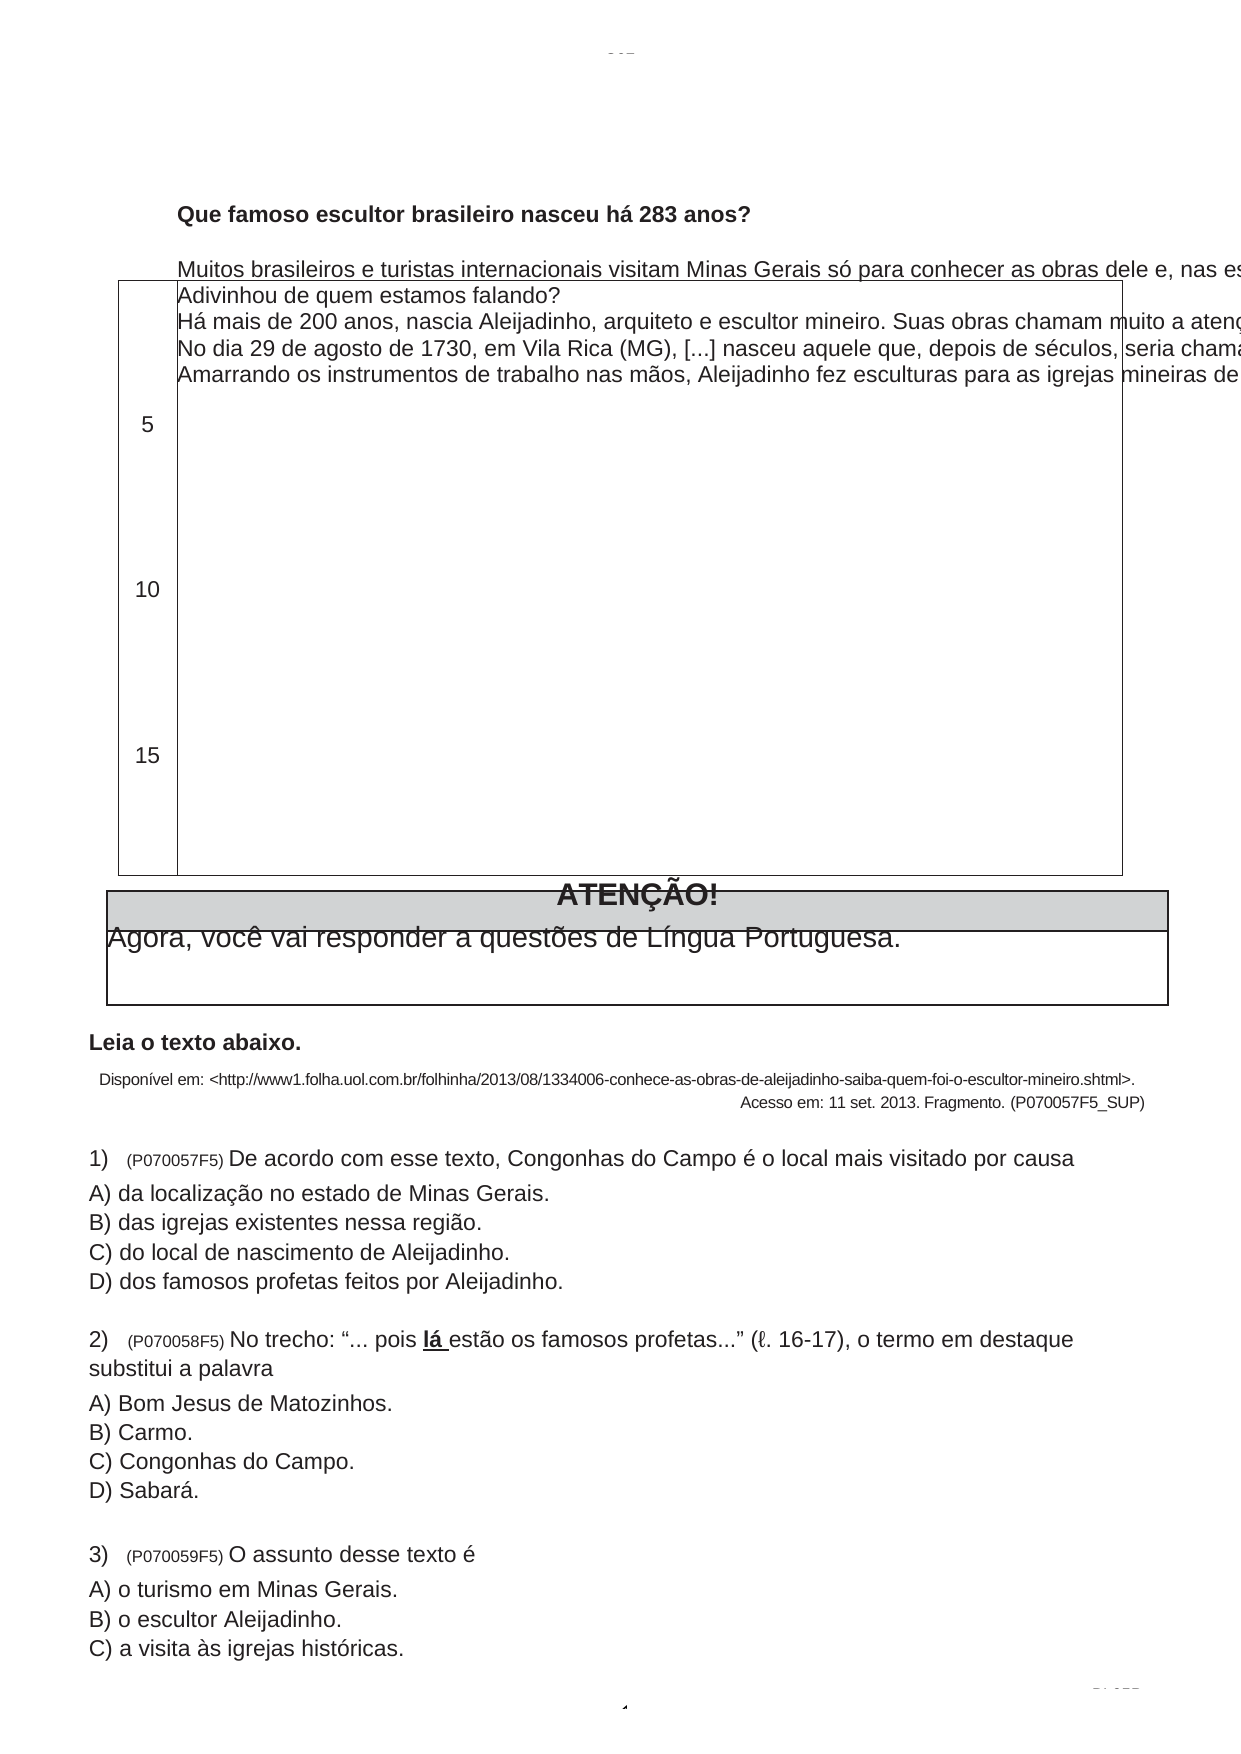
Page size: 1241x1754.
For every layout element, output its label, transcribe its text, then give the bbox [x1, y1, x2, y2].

list da localização no estado de Minas Gerais. [88, 1180, 1163, 1206]
list das igrejas existentes nessa região. [88, 1209, 1163, 1236]
list Congonhas do Campo. [88, 1448, 1163, 1474]
text Acesso em: 11 set. 2013. Fragmento. (P070057F5_SUP) [740, 1093, 1147, 1112]
list o turismo em Minas Gerais. [88, 1576, 1163, 1603]
list Sabará. [88, 1477, 1163, 1504]
list (P070059F5) O assunto desse texto é [88, 1541, 1163, 1568]
list o escultor Aleijadinho. [88, 1606, 1163, 1632]
text Disponível em: <http://www1.folha.uol.com.br/folhinha/2013/08/1334006-conhece-as-obras-de-aleijadinho-saiba-quem-foi-o-escultor-mineiro.shtml>. [99, 1070, 1147, 1089]
list Bom Jesus de Matozinhos. [88, 1390, 1163, 1416]
list (P070058F5) No trecho: “... pois lá estão os famosos profetas...” (ℓ. 16-17), o termo em destaque substitui a palavra [88, 1326, 1152, 1381]
list a visita às igrejas históricas. [88, 1635, 1163, 1661]
list (P070057F5) De acordo com esse texto, Congonhas do Campo é o local mais visitado por causa [88, 1145, 1163, 1171]
subtitle Leia o texto abaixo. [88, 1029, 1147, 1056]
list dos famosos profetas feitos por Aleijadinho. [88, 1268, 1163, 1294]
list do local de nascimento de Aleijadinho. [88, 1238, 1163, 1265]
list Carmo. [88, 1419, 1163, 1445]
